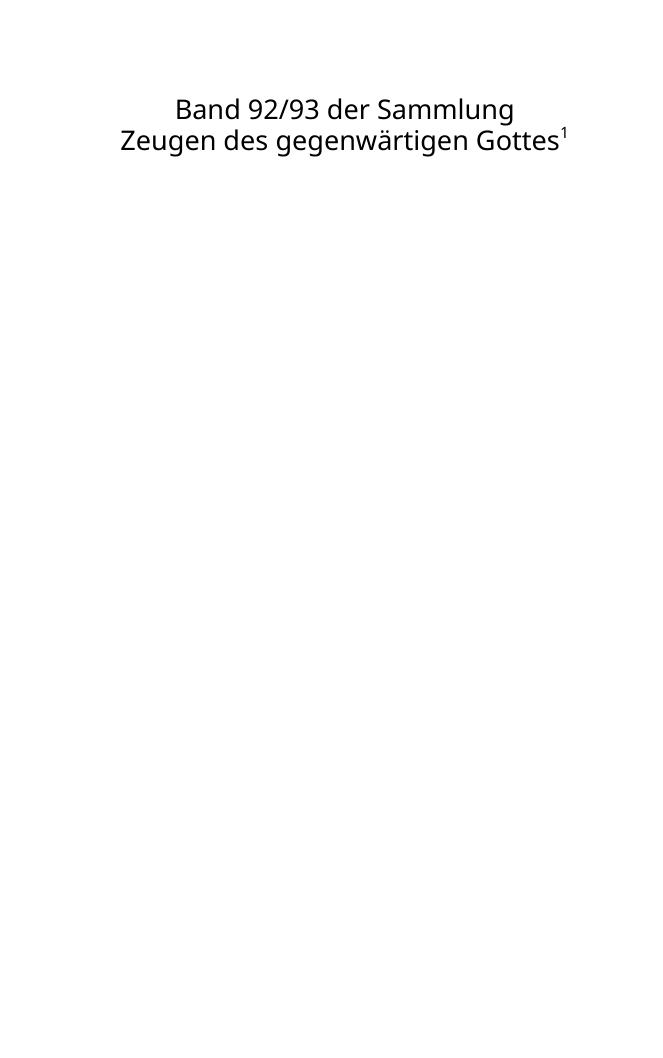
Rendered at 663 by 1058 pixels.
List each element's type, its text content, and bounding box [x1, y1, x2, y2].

text Band 92/93 der Sammlung Zeugen des gegenwärtigen Gottes1 [34, 94, 656, 157]
